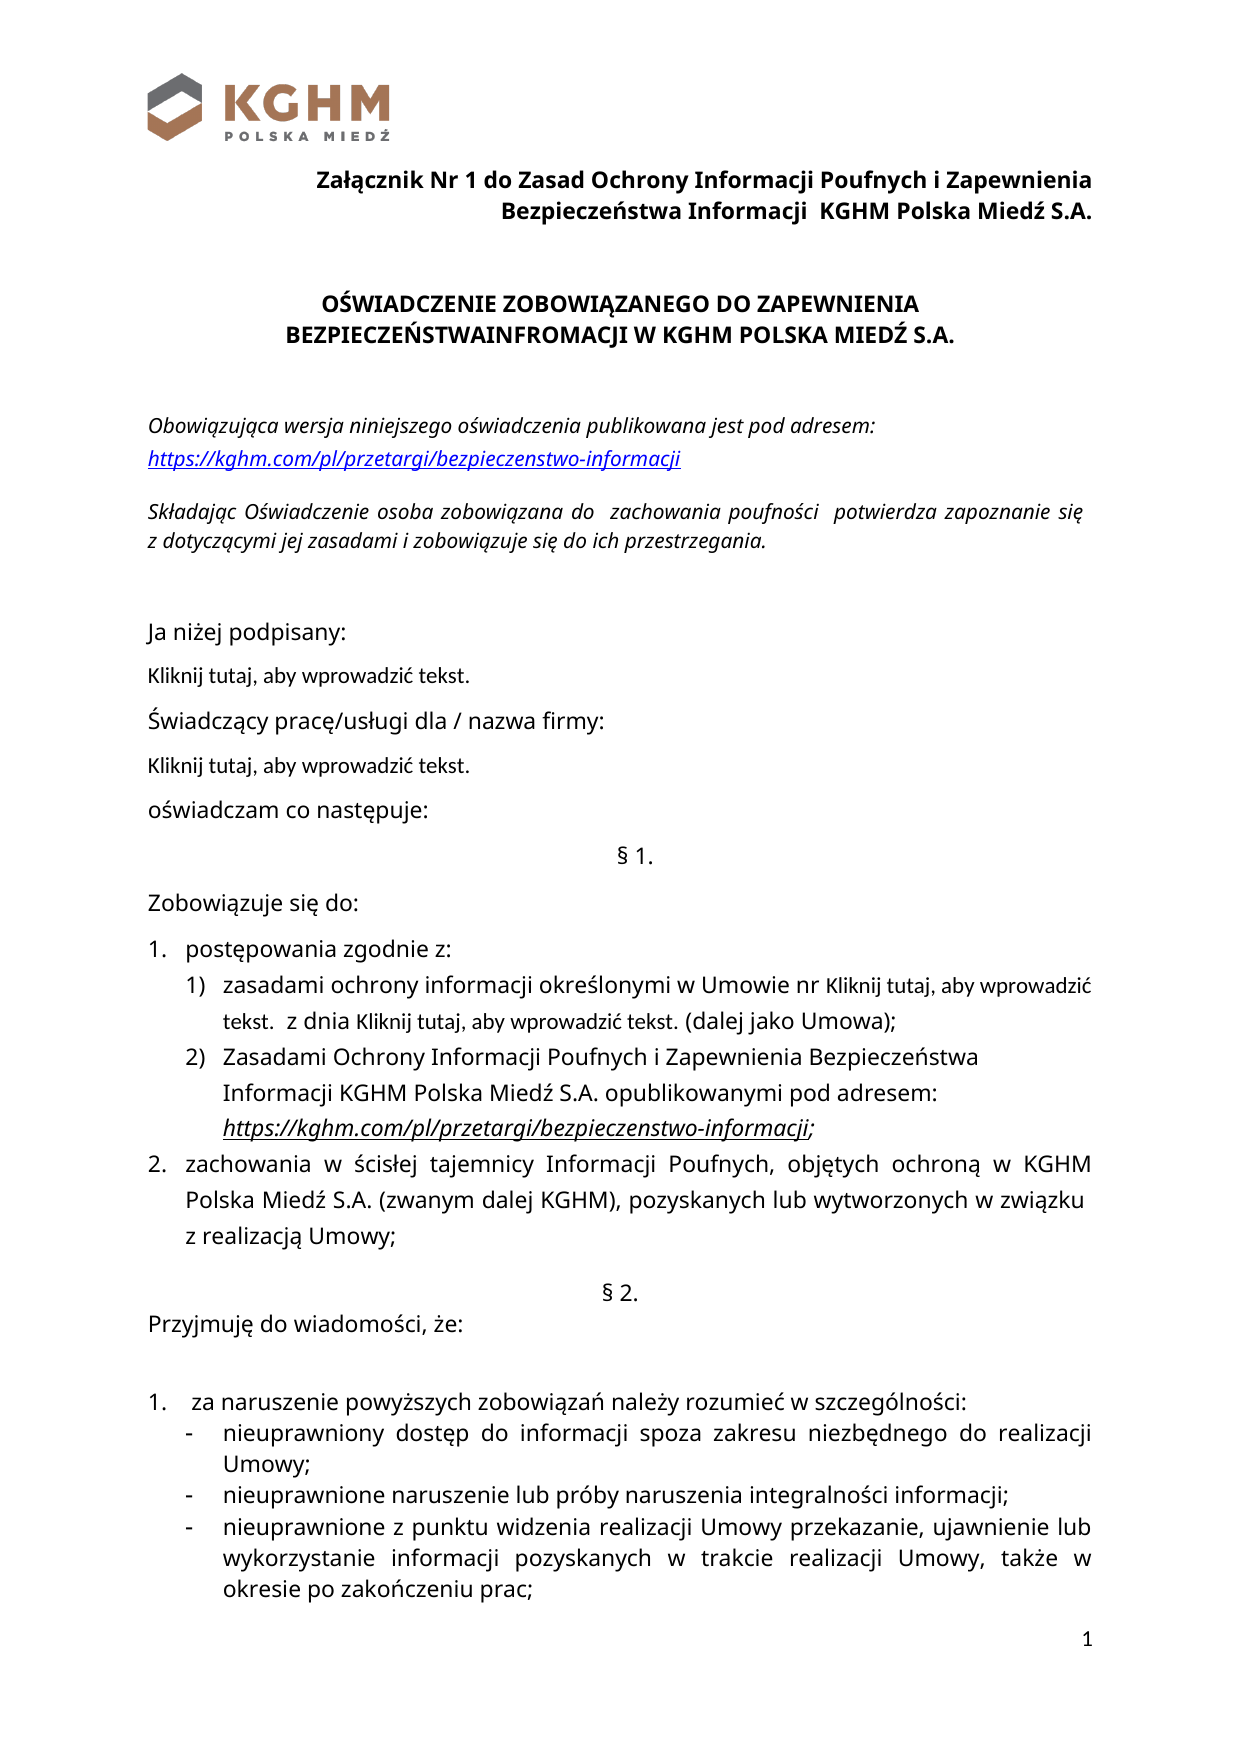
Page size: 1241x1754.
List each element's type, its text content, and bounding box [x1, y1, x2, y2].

list Zasadami Ochrony Informacji Poufnych i Zapewnienia Bezpieczeństwa Informacji KGHM Polska Miedź S.A. opublikowanymi pod adresem: https://kghm.com/pl/przetargi/bezpieczenstwo-informacji; [185, 1041, 1093, 1144]
text OŚWIADCZENIE ZOBOWIĄZANEGO DO ZAPEWNIENIA BEZPIECZEŃSTWAINFROMACJI W KGHM POLSKA MIEDŹ S.A. [148, 287, 1093, 350]
list zachowania w ścisłej tajemnicy Informacji Poufnych, objętych ochroną w KGHM Polska Miedź S.A. (zwanym dalej KGHM), pozyskanych lub wytworzonych w związku z realizacją Umowy; [148, 1148, 1093, 1251]
text Ja niżej podpisany: [148, 615, 1093, 647]
text Zobowiązuje się do: [148, 886, 1093, 918]
list za naruszenie powyższych zobowiązań należy rozumieć w szczególności: [148, 1386, 1093, 1417]
list zasadami ochrony informacji określonymi w Umowie nr z dnia (dalej jako Umowa); [185, 969, 1093, 1036]
text Załącznik Nr 1 do Zasad Ochrony Informacji Poufnych i Zapewnienia Bezpieczeństwa Informacji KGHM Polska Miedź S.A. [148, 164, 1093, 226]
text Obowiązująca wersja niniejszego oświadczenia publikowana jest pod adresem: https://kghm.com/pl/przetargi/bezpieczenstwo-informacji [148, 411, 1093, 472]
text § 1. [178, 840, 1093, 871]
list postępowania zgodnie z: [148, 933, 1093, 964]
list nieuprawnione z punktu widzenia realizacji Umowy przekazanie, ujawnienie lub wykorzystanie informacji pozyskanych w trakcie realizacji Umowy, także w okresie po zakończeniu prac; [185, 1511, 1093, 1604]
text Przyjmuję do wiadomości, że: [148, 1308, 1093, 1339]
list nieuprawniony dostęp do informacji spoza zakresu niezbędnego do realizacji Umowy; [185, 1417, 1093, 1479]
text § 2. [148, 1277, 1093, 1308]
text oświadczam co następuje: [148, 794, 1093, 825]
text Składając Oświadczenie osoba zobowiązana do zachowania poufności potwierdza zapoznanie się z dotyczącymi jej zasadami i zobowiązuje się do ich przestrzegania. [148, 497, 1093, 554]
list nieuprawnione naruszenie lub próby naruszenia integralności informacji; [185, 1479, 1093, 1511]
text Świadczący pracę/usługi dla / nazwa firmy: [148, 705, 1093, 736]
